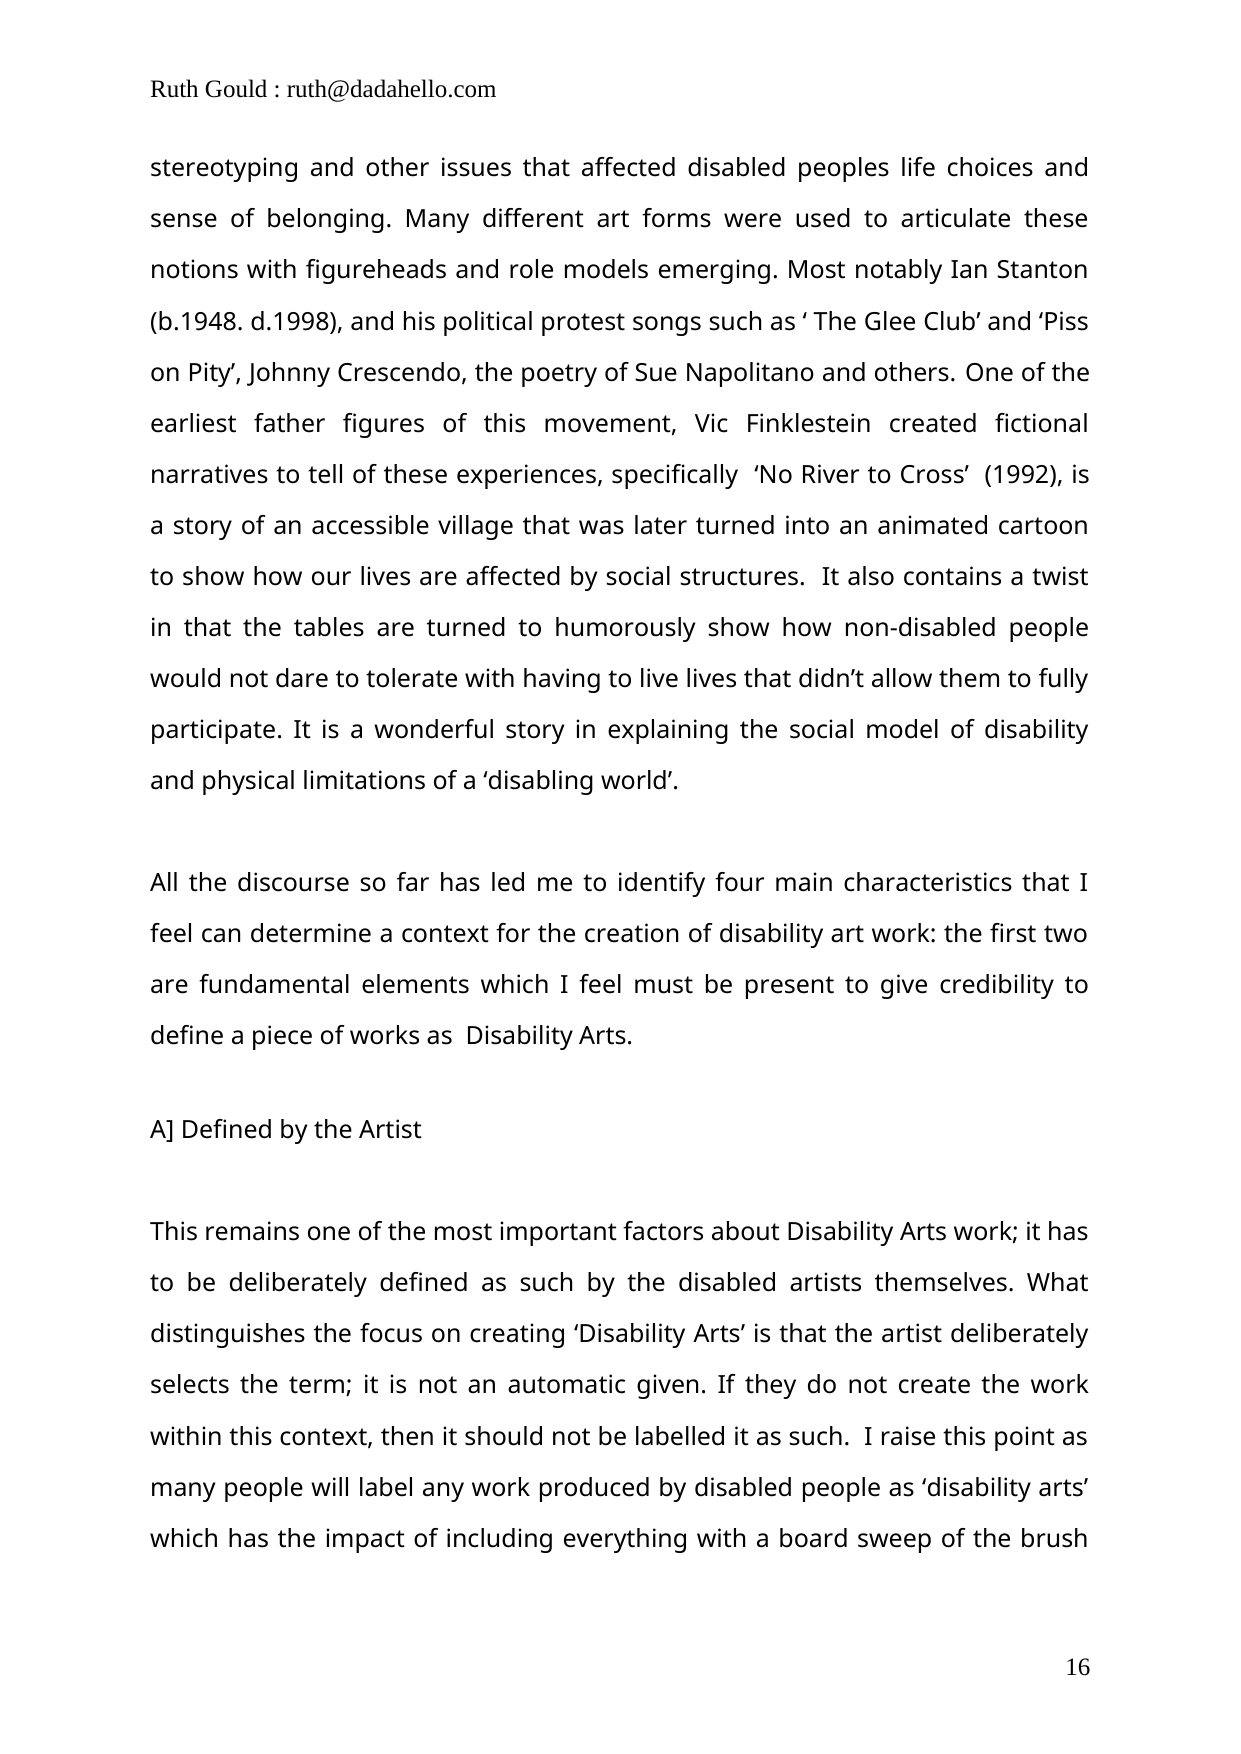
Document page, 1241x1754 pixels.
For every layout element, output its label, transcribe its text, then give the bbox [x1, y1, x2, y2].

text All the discourse so far has led me to identify four main characteristics that I feel can determine a context for the creation of disability art work: the first two are fundamental elements which I feel must be present to give credibility to define a piece of works as Disability Arts. [150, 864, 1090, 1052]
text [150, 150, 1090, 797]
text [150, 1214, 1090, 1554]
text A] Defined by the Artist [150, 1112, 1090, 1146]
